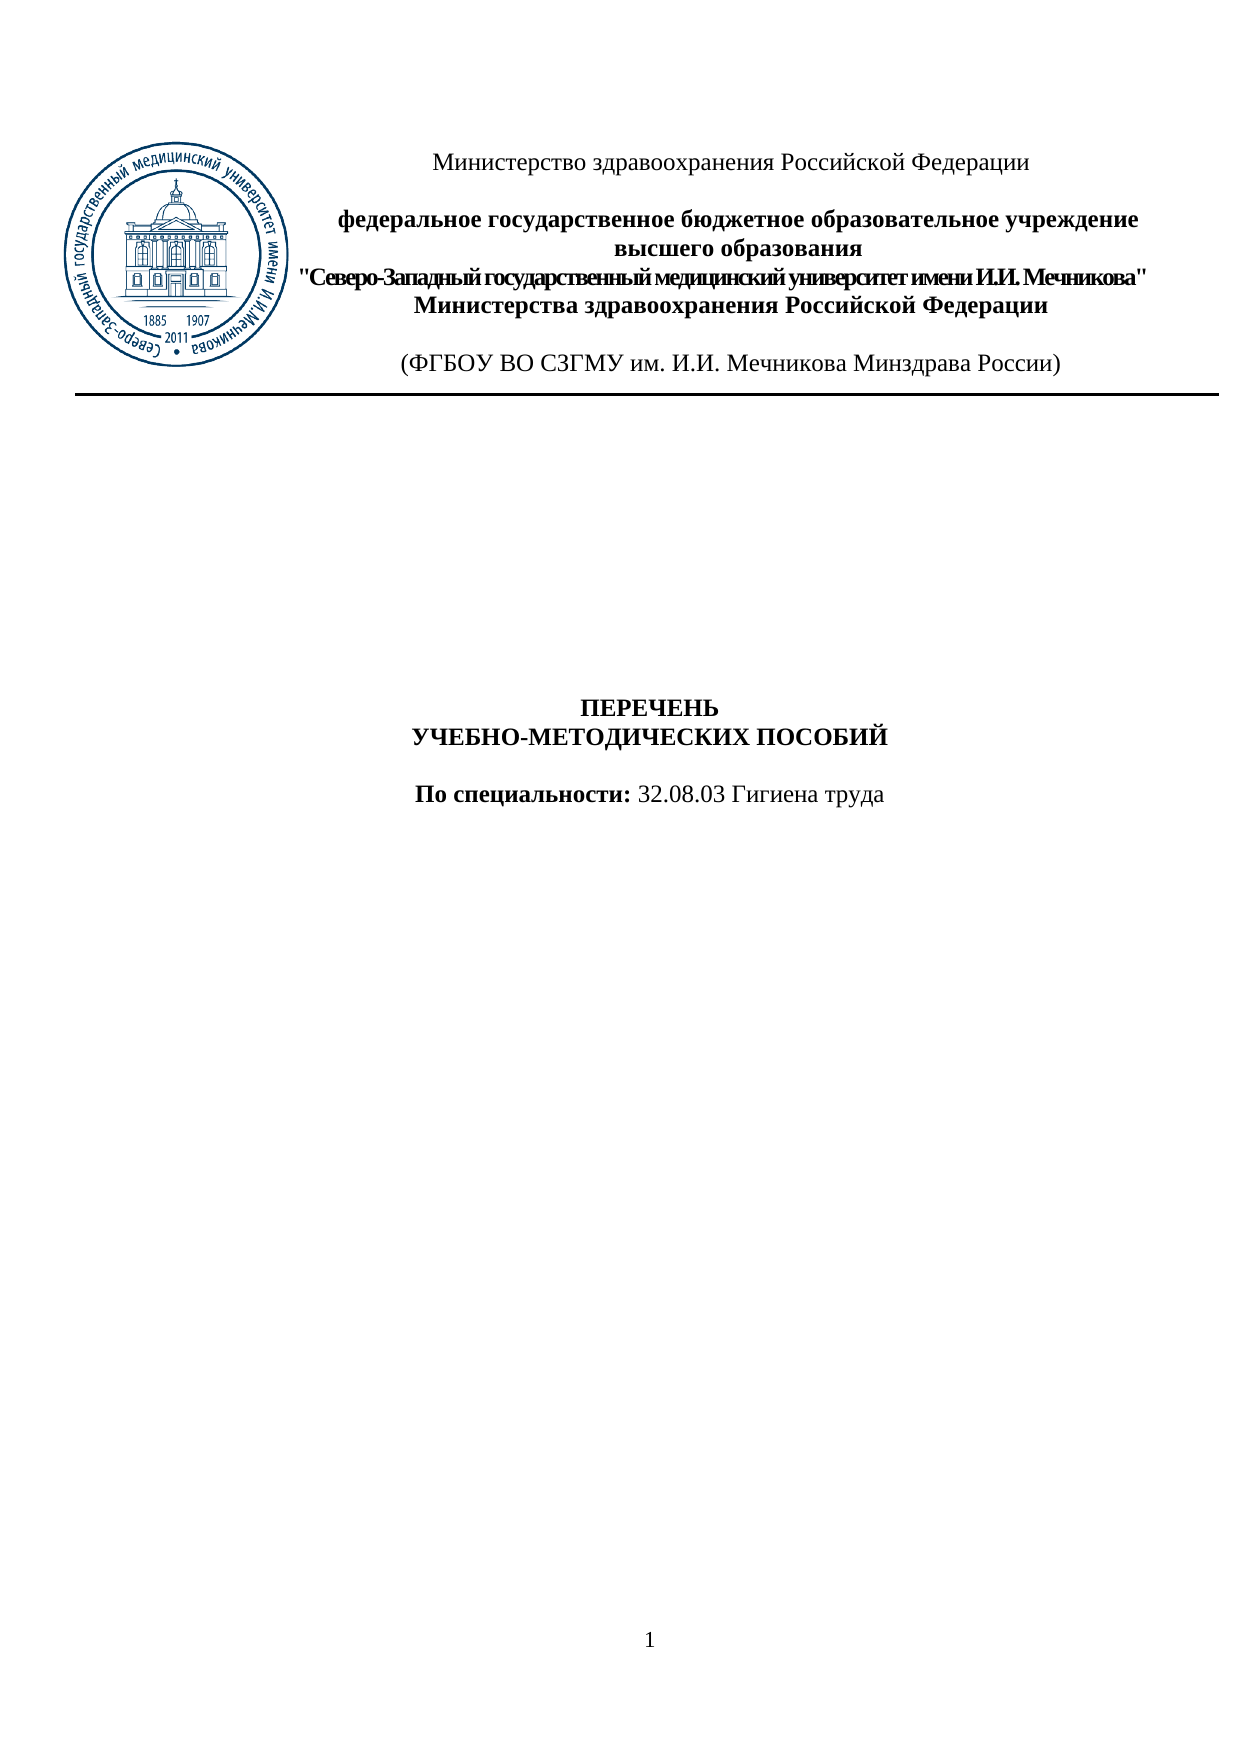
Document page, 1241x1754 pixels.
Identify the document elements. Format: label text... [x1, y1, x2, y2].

text ПЕРЕЧЕНЬ [148, 693, 1152, 722]
text высшего образования [207, 233, 1196, 262]
picture [63, 141, 289, 367]
text Министерства здравоохранения Российской Федерации [148, 291, 1225, 319]
text федеральное государственное бюджетное образовательное учреждение [207, 204, 1196, 233]
text УЧЕБНО-МЕТОДИЧЕСКИХ ПОСОБИЙ [148, 722, 1152, 751]
text Министерство здравоохранения Российской Федерации [148, 147, 1225, 176]
text По специальности: 32.08.03 Гигиена труда [148, 779, 1152, 808]
text "Северо-Западный государственный медицинский университет имени И.И. Мечникова" [222, 262, 1152, 291]
text (ФГБОУ ВО СЗГМУ им. И.И. Мечникова Минздрава России) [148, 348, 1225, 377]
